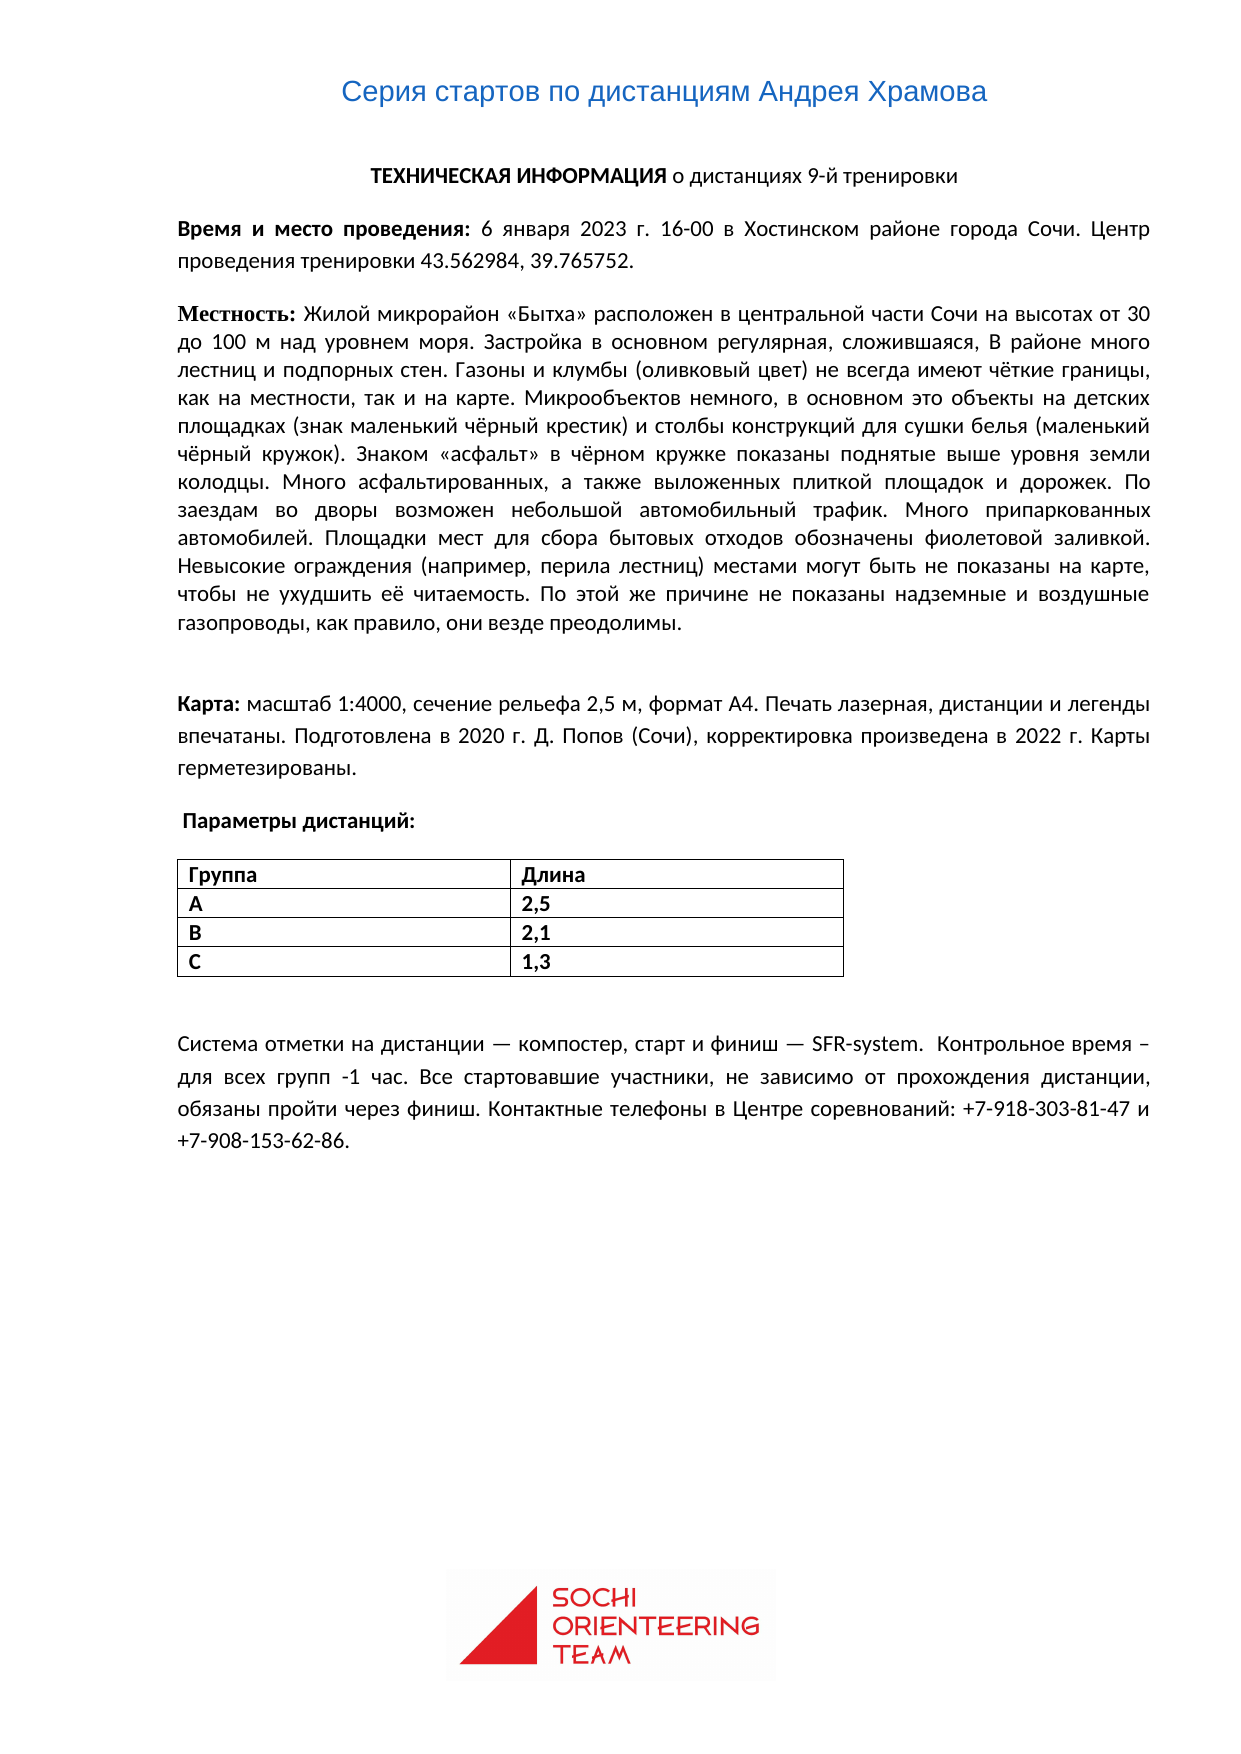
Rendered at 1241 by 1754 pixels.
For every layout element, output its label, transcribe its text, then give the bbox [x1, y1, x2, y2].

text Карта: масштаб 1:4000, сечение рельефа 2,5 м, формат A4. Печать лазерная, дистанции и легенды впечатаны. Подготовлена в 2020 г. Д. Попов (Сочи), корректировка произведена в 2022 г. Карты герметезированы. [177, 689, 1152, 781]
table_cell В [178, 918, 510, 946]
table_cell 2,1 [511, 918, 843, 946]
text Время и место проведения: 6 января 2023 г. 16-00 в Хостинском районе города Сочи. Центр проведения тренировки 43.562984, 39.765752. [177, 214, 1152, 274]
table_cell А [178, 889, 510, 917]
table_cell С [178, 947, 510, 976]
text Параметры дистанций: [177, 806, 1152, 834]
text Система отметки на дистанции — компостер, старт и финиш — SFR-system. Контрольное время – для всех групп -1 час. Все стартовавшие участники, не зависимо от прохождения дистанции, обязаны пройти через финиш. Контактные телефоны в Центре соревнований: +7-918-303-81-47 и +7-908-153-62-86. [177, 1029, 1152, 1154]
table_cell 1,3 [511, 947, 843, 976]
table_cell 2,5 [511, 889, 843, 917]
picture [446, 1569, 776, 1681]
table_header Длина [511, 860, 843, 888]
text ТЕХНИЧЕСКАЯ ИНФОРМАЦИЯ о дистанциях 9-й тренировки [177, 161, 1152, 189]
table_header Группа [178, 860, 510, 888]
list Местность: Жилой микрорайон «Бытха» расположен в центральной части Сочи на высотах от 30 до 100 м над уровнем моря. Застройка в основном регулярная, сложившаяся, В районе много лестниц и подпорных стен. Газоны и клумбы (оливковый цвет) не всегда имеют чёткие границы, как на местности, так и на карте. Микрообъектов немного, в основном это объекты на детских площадках (знак маленький чёрный крестик) и столбы конструкций для сушки белья (маленький чёрный кружок). Знаком «асфальт» в чёрном кружке показаны поднятые выше уровня земли колодцы. Много асфальтированных, а также выложенных плиткой площадок и дорожек. По заездам во дворы возможен небольшой автомобильный трафик. Много припаркованных автомобилей. Площадки мест для сбора бытовых отходов обозначены фиолетовой заливкой. Невысокие ограждения (например, перила лестниц) местами могут быть не показаны на карте, чтобы не ухудшить её читаемость. По этой же причине не показаны надземные и воздушные газопроводы, как правило, они везде преодолимы. [177, 299, 1152, 636]
